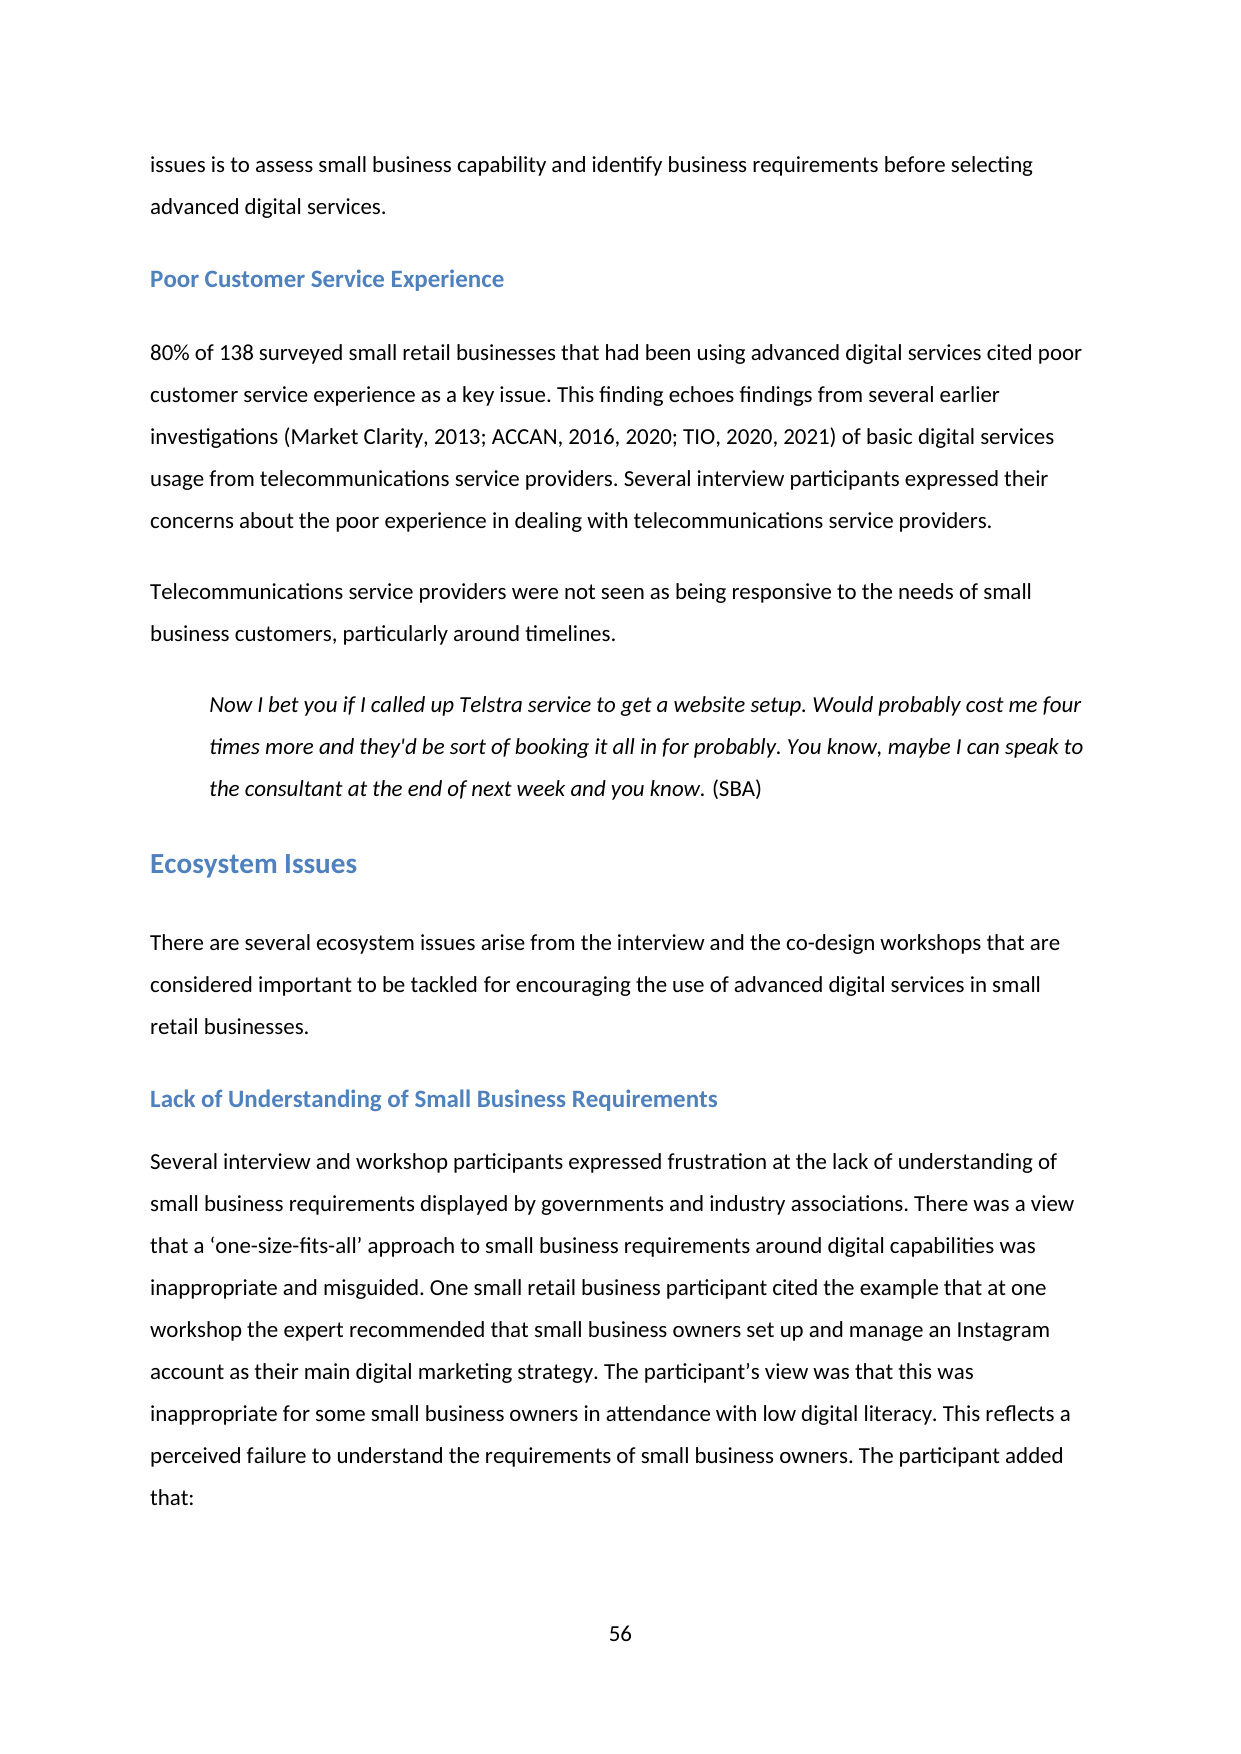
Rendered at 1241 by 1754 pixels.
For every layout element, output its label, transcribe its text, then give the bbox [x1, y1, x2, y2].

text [150, 150, 1090, 220]
text There are several ecosystem issues arise from the interview and the co-design workshops that are considered important to be tackled for encouraging the use of advanced digital services in small retail businesses. [150, 928, 1090, 1040]
text Now I bet you if I called up Telstra service to get a website setup. Would probably cost me four times more and they'd be sort of booking it all in for probably. You know, maybe I can speak to the consultant at the end of next week and you know. (SBA) [209, 690, 1090, 802]
text Several interview and workshop participants expressed frustration at the lack of understanding of small business requirements displayed by governments and industry associations. There was a view that a ‘one-size-fits-all’ approach to small business requirements around digital capabilities was inappropriate and misguided. One small retail business participant cited the example that at one workshop the expert recommended that small business owners set up and manage an Instagram account as their main digital marketing strategy. The participant’s view was that this was inappropriate for some small business owners in attendance with low digital literacy. This reflects a perceived failure to understand the requirements of small business owners. The participant added that: [150, 1147, 1090, 1511]
subtitle Ecosystem Issues [150, 845, 1090, 881]
text Telecommunications service providers were not seen as being responsive to the needs of small business customers, particularly around timelines. [150, 577, 1090, 647]
subtitle Poor Customer Service Experience [150, 263, 1090, 294]
text 80% of 138 surveyed small retail businesses that had been using advanced digital services cited poor customer service experience as a key issue. This finding echoes findings from several earlier investigations (Market Clarity, 2013; ACCAN, 2016, 2020; TIO, 2020, 2021) of basic digital services usage from telecommunications service providers. Several interview participants expressed their concerns about the poor experience in dealing with telecommunications service providers. [150, 338, 1090, 534]
subtitle Lack of Understanding of Small Business Requirements [150, 1083, 1090, 1113]
